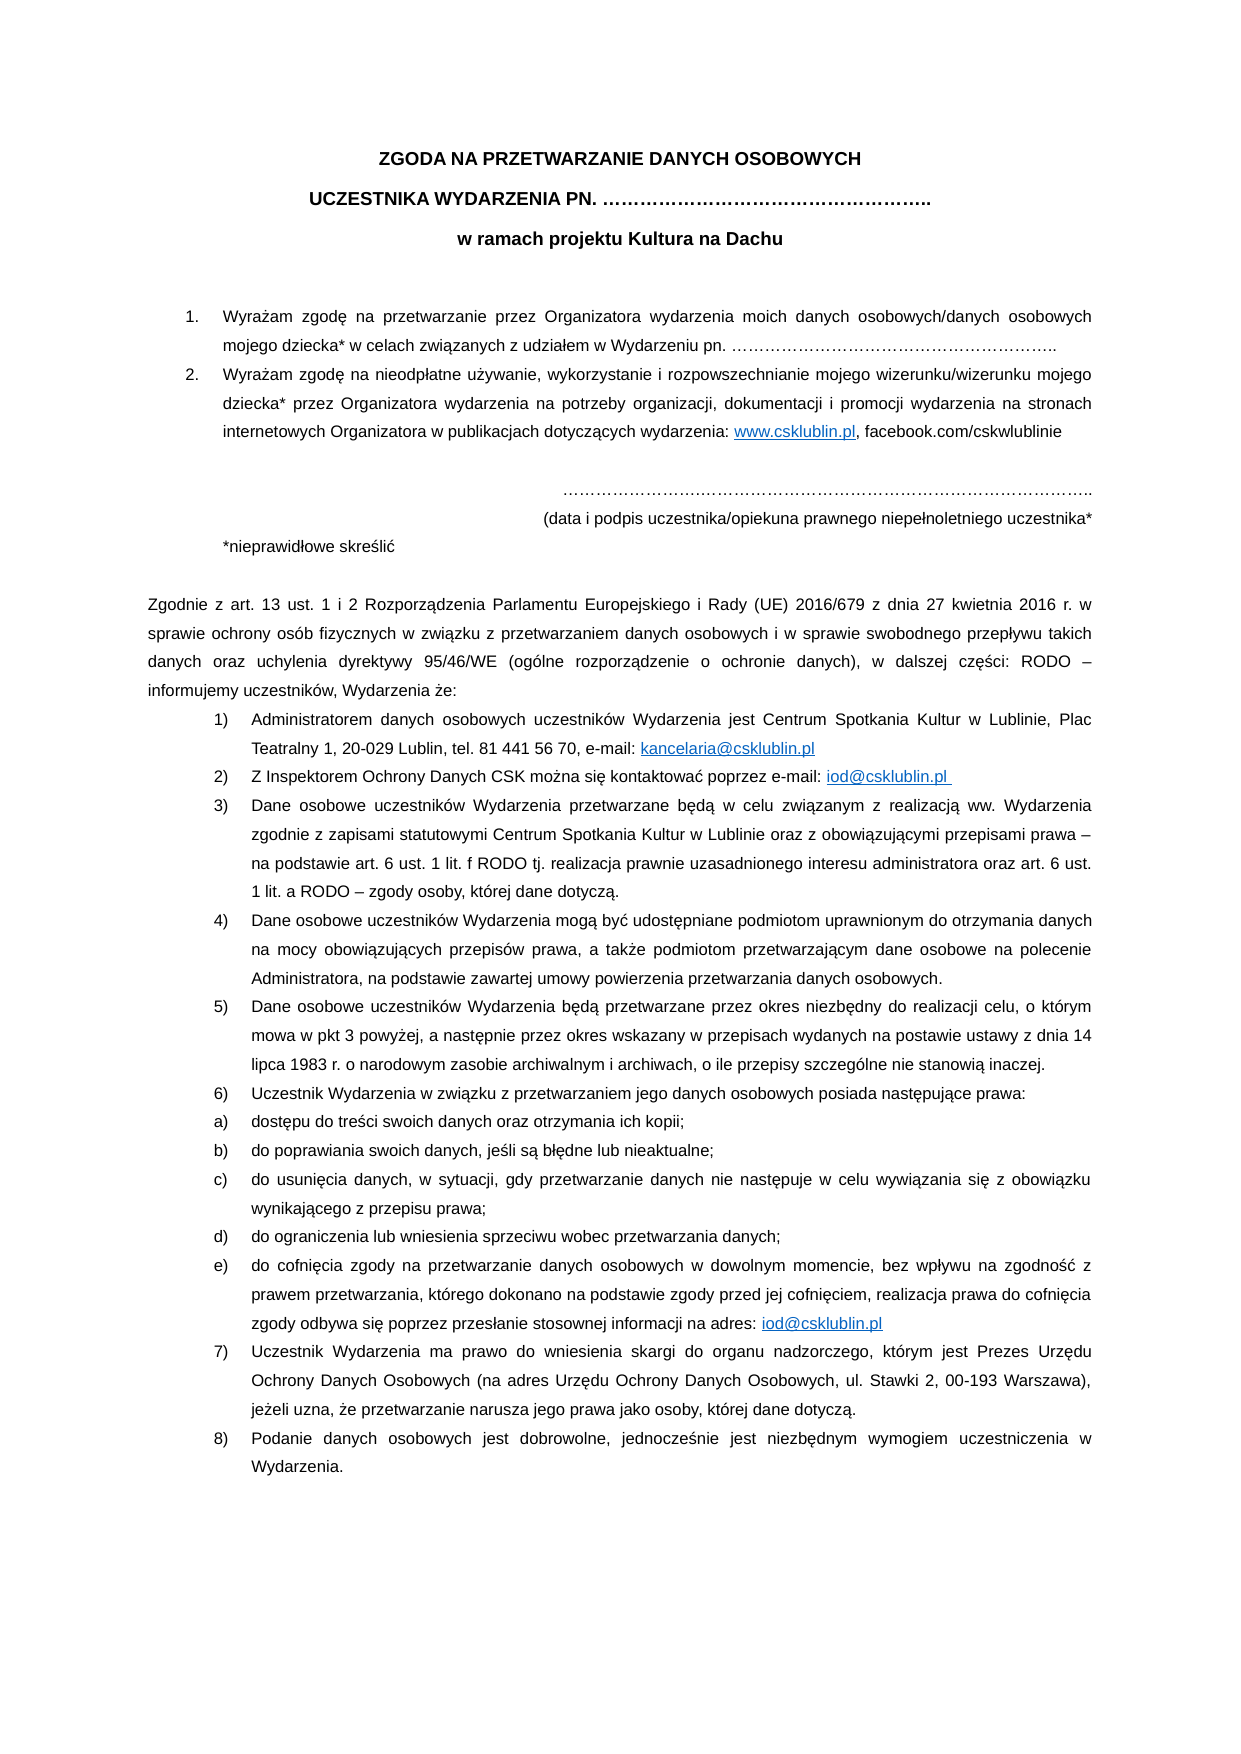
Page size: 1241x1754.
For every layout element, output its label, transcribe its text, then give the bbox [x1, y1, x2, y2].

list Dane osobowe uczestników Wydarzenia mogą być udostępniane podmiotom uprawnionym do otrzymania danych na mocy obowiązujących przepisów prawa, a także podmiotom przetwarzającym dane osobowe na polecenie Administratora, na podstawie zawartej umowy powierzenia przetwarzania danych osobowych. [213, 911, 1093, 988]
list do poprawiania swoich danych, jeśli są błędne lub nieaktualne; [213, 1141, 1093, 1160]
text UCZESTNIKA WYDARZENIA PN. …………………………………………….. [148, 187, 1093, 209]
list do cofnięcia zgody na przetwarzanie danych osobowych w dowolnym momencie, bez wpływu na zgodność z prawem przetwarzania, którego dokonano na podstawie zgody przed jej cofnięciem, realizacja prawa do cofnięcia zgody odbywa się poprzez przesłanie stosownej informacji na adres: iod@csklublin.pl [213, 1256, 1093, 1333]
text …………………….…………………………………………………………….. [223, 480, 1093, 499]
list do usunięcia danych, w sytuacji, gdy przetwarzanie danych nie następuje w celu wywiązania się z obowiązku wynikającego z przepisu prawa; [213, 1170, 1093, 1218]
list Dane osobowe uczestników Wydarzenia będą przetwarzane przez okres niezbędny do realizacji celu, o którym mowa w pkt 3 powyżej, a następnie przez okres wskazany w przepisach wydanych na postawie ustawy z dnia 14 lipca 1983 r. o narodowym zasobie archiwalnym i archiwach, o ile przepisy szczególne nie stanowią inaczej. [213, 997, 1093, 1074]
list Dane osobowe uczestników Wydarzenia przetwarzane będą w celu związanym z realizacją ww. Wydarzenia zgodnie z zapisami statutowymi Centrum Spotkania Kultur w Lublinie oraz z obowiązującymi przepisami prawa – na podstawie art. 6 ust. 1 lit. f RODO tj. realizacja prawnie uzasadnionego interesu administratora oraz art. 6 ust. 1 lit. a RODO – zgody osoby, której dane dotyczą. [213, 796, 1093, 901]
text *nieprawidłowe skreślić [223, 537, 1093, 556]
list Uczestnik Wydarzenia ma prawo do wniesienia skargi do organu nadzorczego, którym jest Prezes Urzędu Ochrony Danych Osobowych (na adres Urzędu Ochrony Danych Osobowych, ul. Stawki 2, 00-193 Warszawa), jeżeli uzna, że przetwarzanie narusza jego prawa jako osoby, której dane dotyczą. [213, 1342, 1093, 1419]
text w ramach projektu Kultura na Dachu [148, 227, 1093, 249]
text Zgodnie z art. 13 ust. 1 i 2 Rozporządzenia Parlamentu Europejskiego i Rady (UE) 2016/679 z dnia 27 kwietnia 2016 r. w sprawie ochrony osób fizycznych w związku z przetwarzaniem danych osobowych i w sprawie swobodnego przepływu takich danych oraz uchylenia dyrektywy 95/46/WE (ogólne rozporządzenie o ochronie danych), w dalszej części: RODO – informujemy uczestników, Wydarzenia że: [148, 595, 1093, 700]
list do ograniczenia lub wniesienia sprzeciwu wobec przetwarzania danych; [213, 1227, 1093, 1246]
list Z Inspektorem Ochrony Danych CSK można się kontaktować poprzez e-mail: iod@csklublin.pl [213, 767, 1093, 786]
text ZGODA NA PRZETWARZANIE DANYCH OSOBOWYCH [148, 148, 1093, 169]
list dostępu do treści swoich danych oraz otrzymania ich kopii; [213, 1112, 1093, 1131]
list Wyrażam zgodę na nieodpłatne używanie, wykorzystanie i rozpowszechnianie mojego wizerunku/wizerunku mojego dziecka* przez Organizatora wydarzenia na potrzeby organizacji, dokumentacji i promocji wydarzenia na stronach internetowych Organizatora w publikacjach dotyczących wydarzenia: www.csklublin.pl, facebook.com/cskwlublinie [185, 365, 1093, 441]
list Wyrażam zgodę na przetwarzanie przez Organizatora wydarzenia moich danych osobowych/danych osobowych mojego dziecka* w celach związanych z udziałem w Wydarzeniu pn. ………………………………………………….. [185, 307, 1093, 355]
list Uczestnik Wydarzenia w związku z przetwarzaniem jego danych osobowych posiada następujące prawa: [213, 1083, 1093, 1103]
list Administratorem danych osobowych uczestników Wydarzenia jest Centrum Spotkania Kultur w Lublinie, Plac Teatralny 1, 20-029 Lublin, tel. 81 441 56 70, e-mail: kancelaria@csklublin.pl [213, 710, 1093, 758]
text (data i podpis uczestnika/opiekuna prawnego niepełnoletniego uczestnika* [223, 508, 1093, 528]
list Podanie danych osobowych jest dobrowolne, jednocześnie jest niezbędnym wymogiem uczestniczenia w Wydarzenia. [213, 1428, 1093, 1476]
